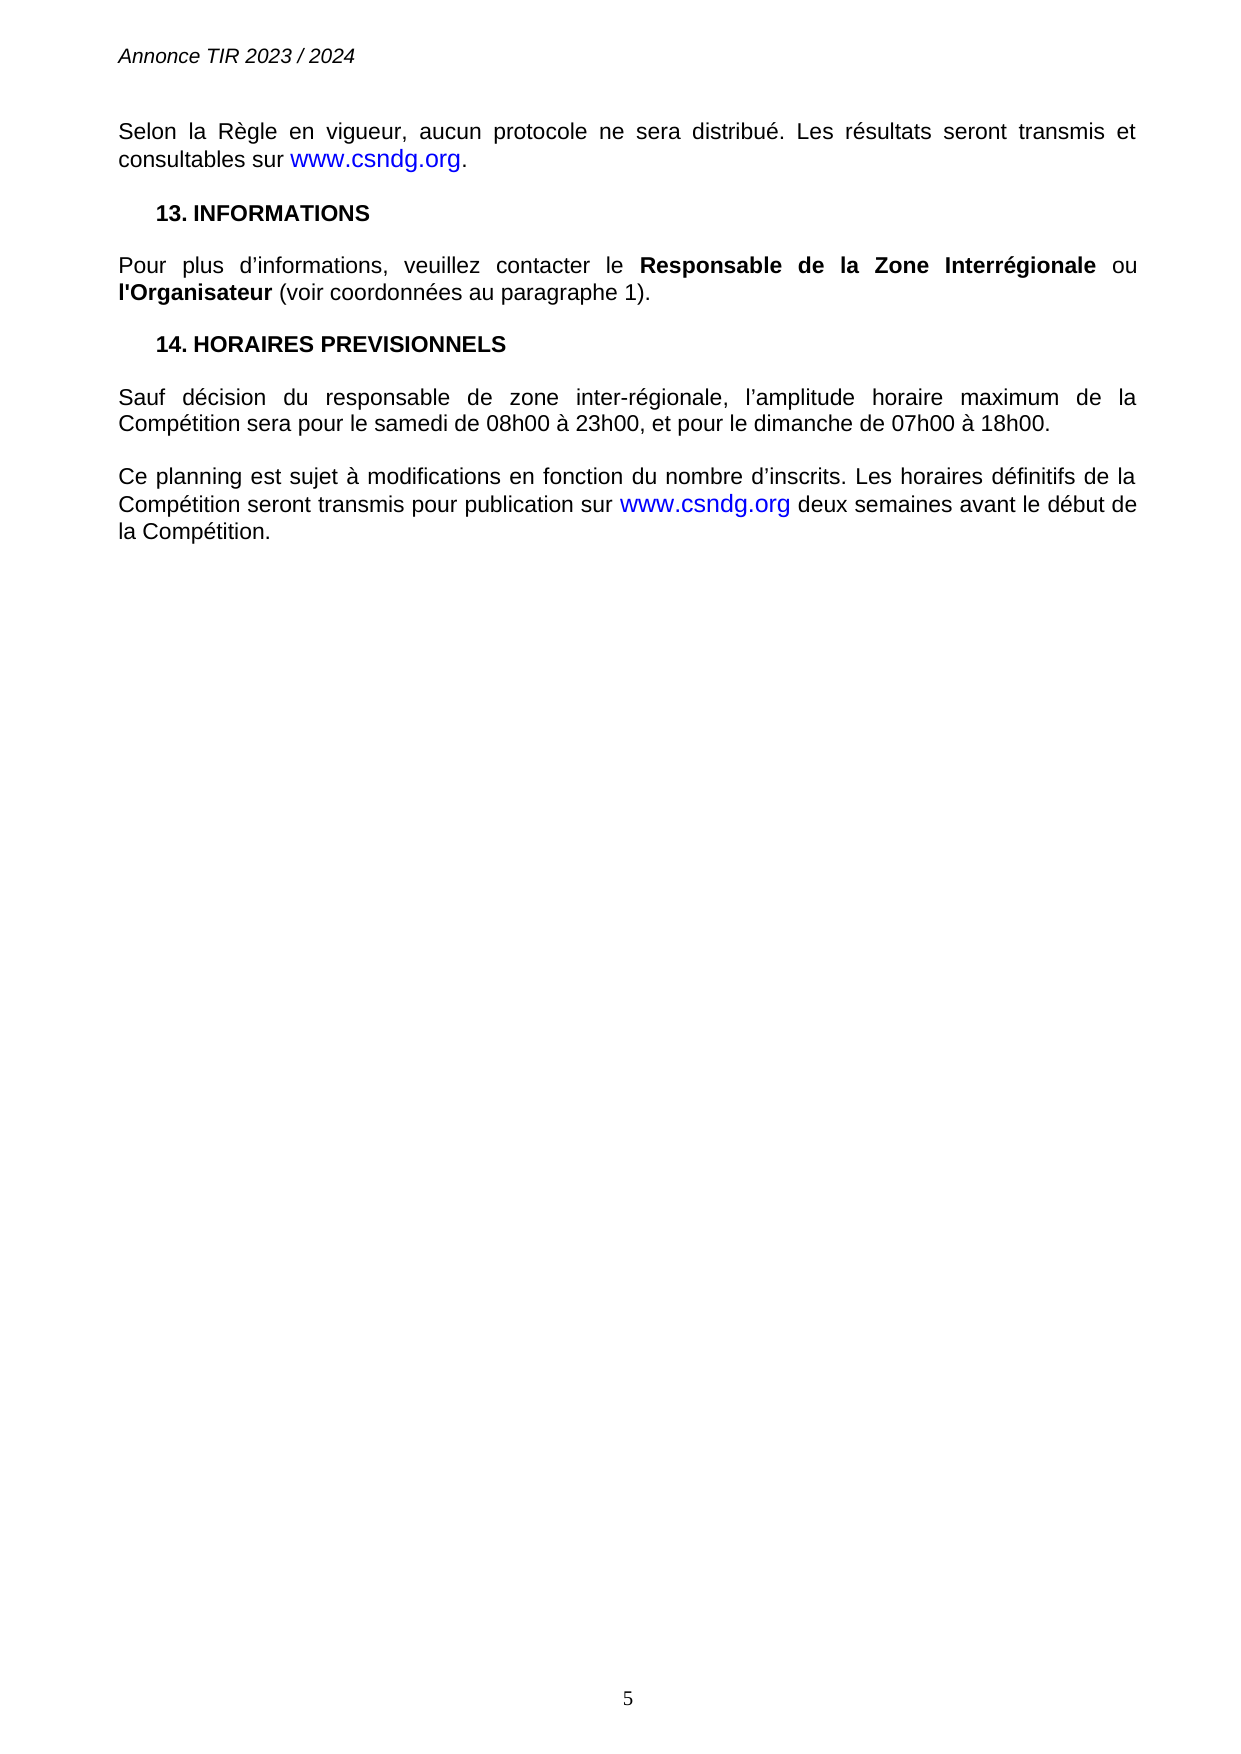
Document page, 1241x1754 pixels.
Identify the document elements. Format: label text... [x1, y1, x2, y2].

text Ce planning est sujet à modifications en fonction du nombre d’inscrits. Les horaires définitifs de la Compétition seront transmis pour publication sur www.csndg.org deux semaines avant le début de la Compétition. [118, 463, 1137, 544]
list INFORMATIONS [156, 199, 1137, 226]
text Selon la Règle en vigueur, aucun protocole ne sera distribué. Les résultats seront transmis et consultables sur www.csndg.org. [118, 118, 1137, 173]
text Pour plus d’informations, veuillez contacter le Responsable de la Zone Interrégionale ou l'Organisateur (voir coordonnées au paragraphe 1). [118, 252, 1137, 305]
list HORAIRES PREVISIONNELS [156, 331, 1137, 358]
text Sauf décision du responsable de zone inter-régionale, l’amplitude horaire maximum de la Compétition sera pour le samedi de 08h00 à 23h00, et pour le dimanche de 07h00 à 18h00. [118, 384, 1137, 437]
